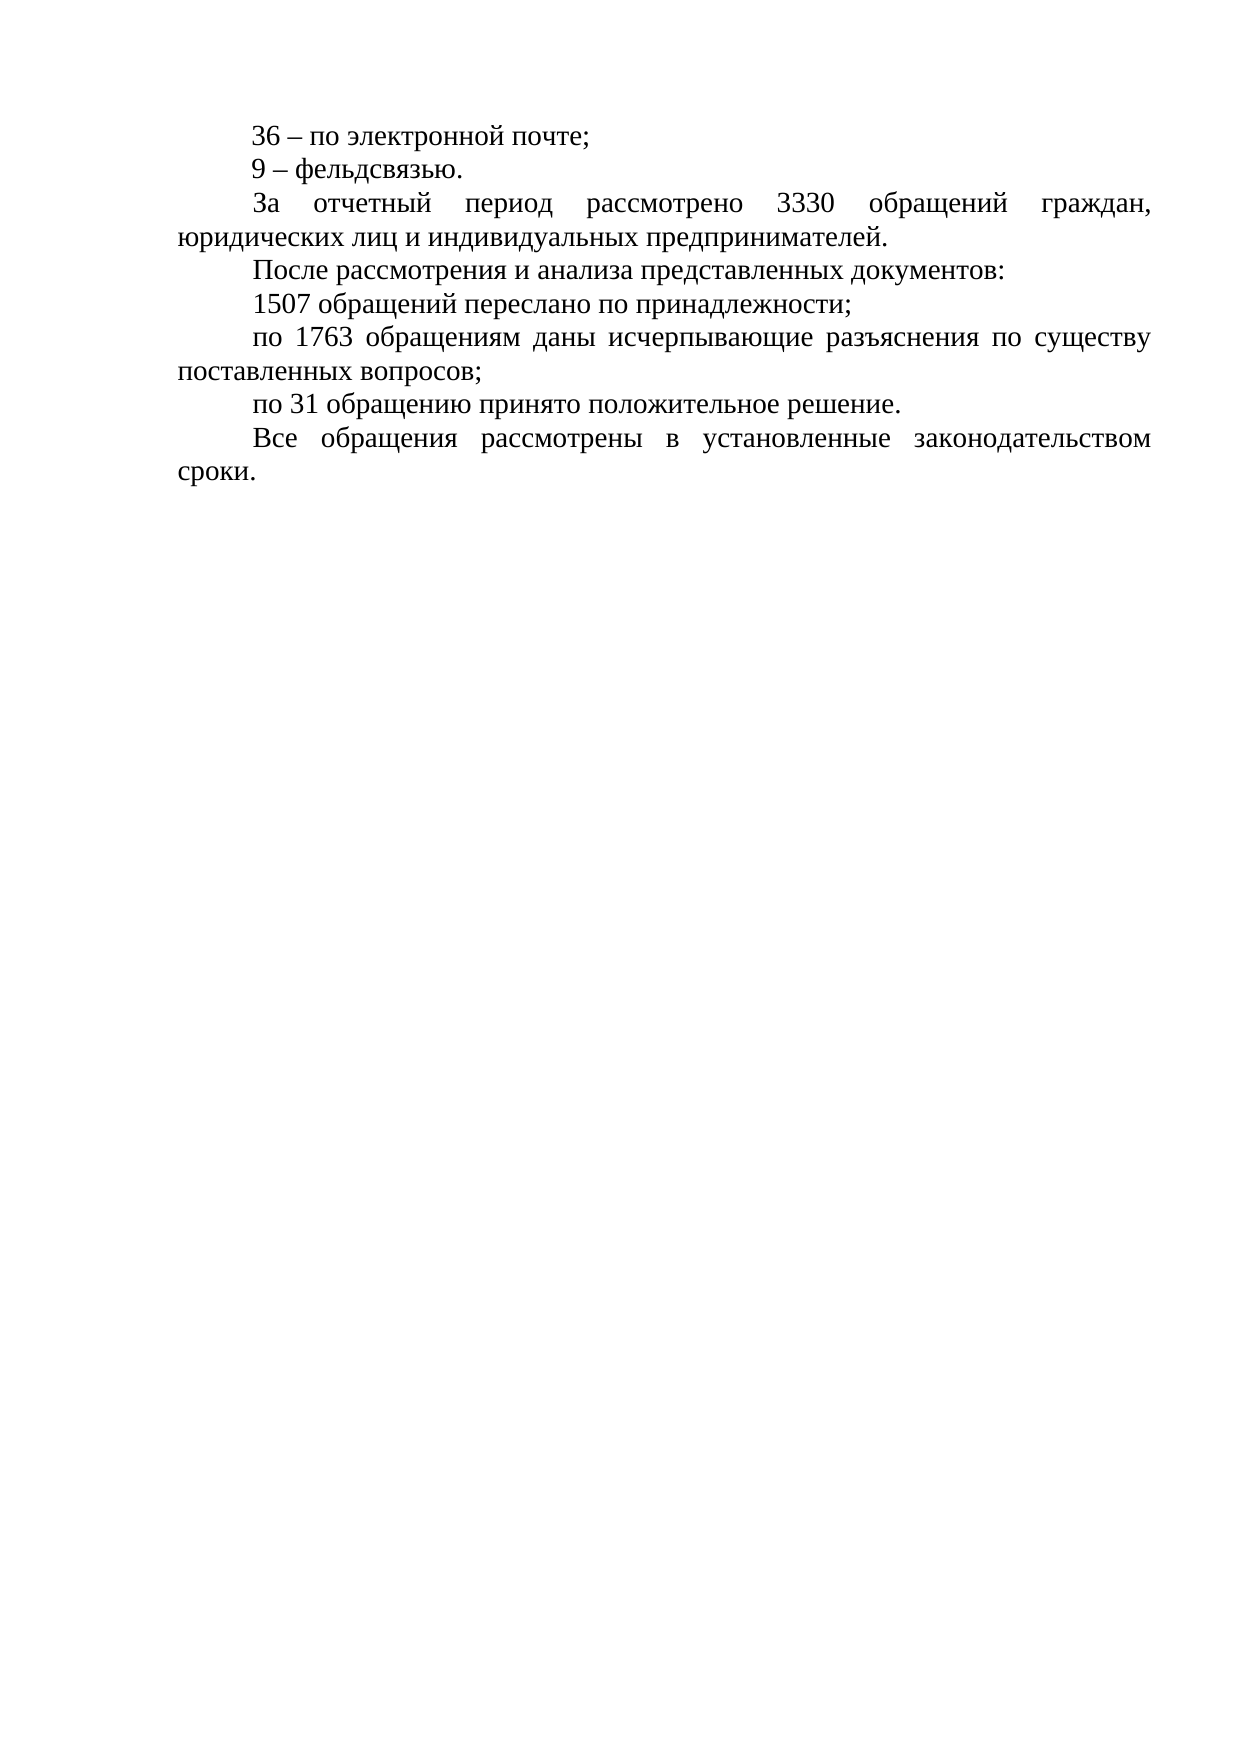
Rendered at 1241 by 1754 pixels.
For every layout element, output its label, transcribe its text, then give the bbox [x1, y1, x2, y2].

text 1507 обращений переслано по принадлежности; [177, 286, 1152, 319]
text Все обращения рассмотрены в установленные законодательством сроки. [177, 420, 1152, 487]
text После рассмотрения и анализа представленных документов: [251, 252, 1152, 286]
text по 31 обращению принято положительное решение. [177, 386, 1152, 420]
text 36 – по электронной почте; [177, 118, 1152, 152]
text За отчетный период рассмотрено 3330 обращений граждан, юридических лиц и индивидуальных предпринимателей. [177, 185, 1152, 252]
text по 1763 обращениям даны исчерпывающие разъяснения по существу поставленных вопросов; [177, 319, 1152, 386]
text 9 – фельдсвязью. [177, 152, 1152, 185]
